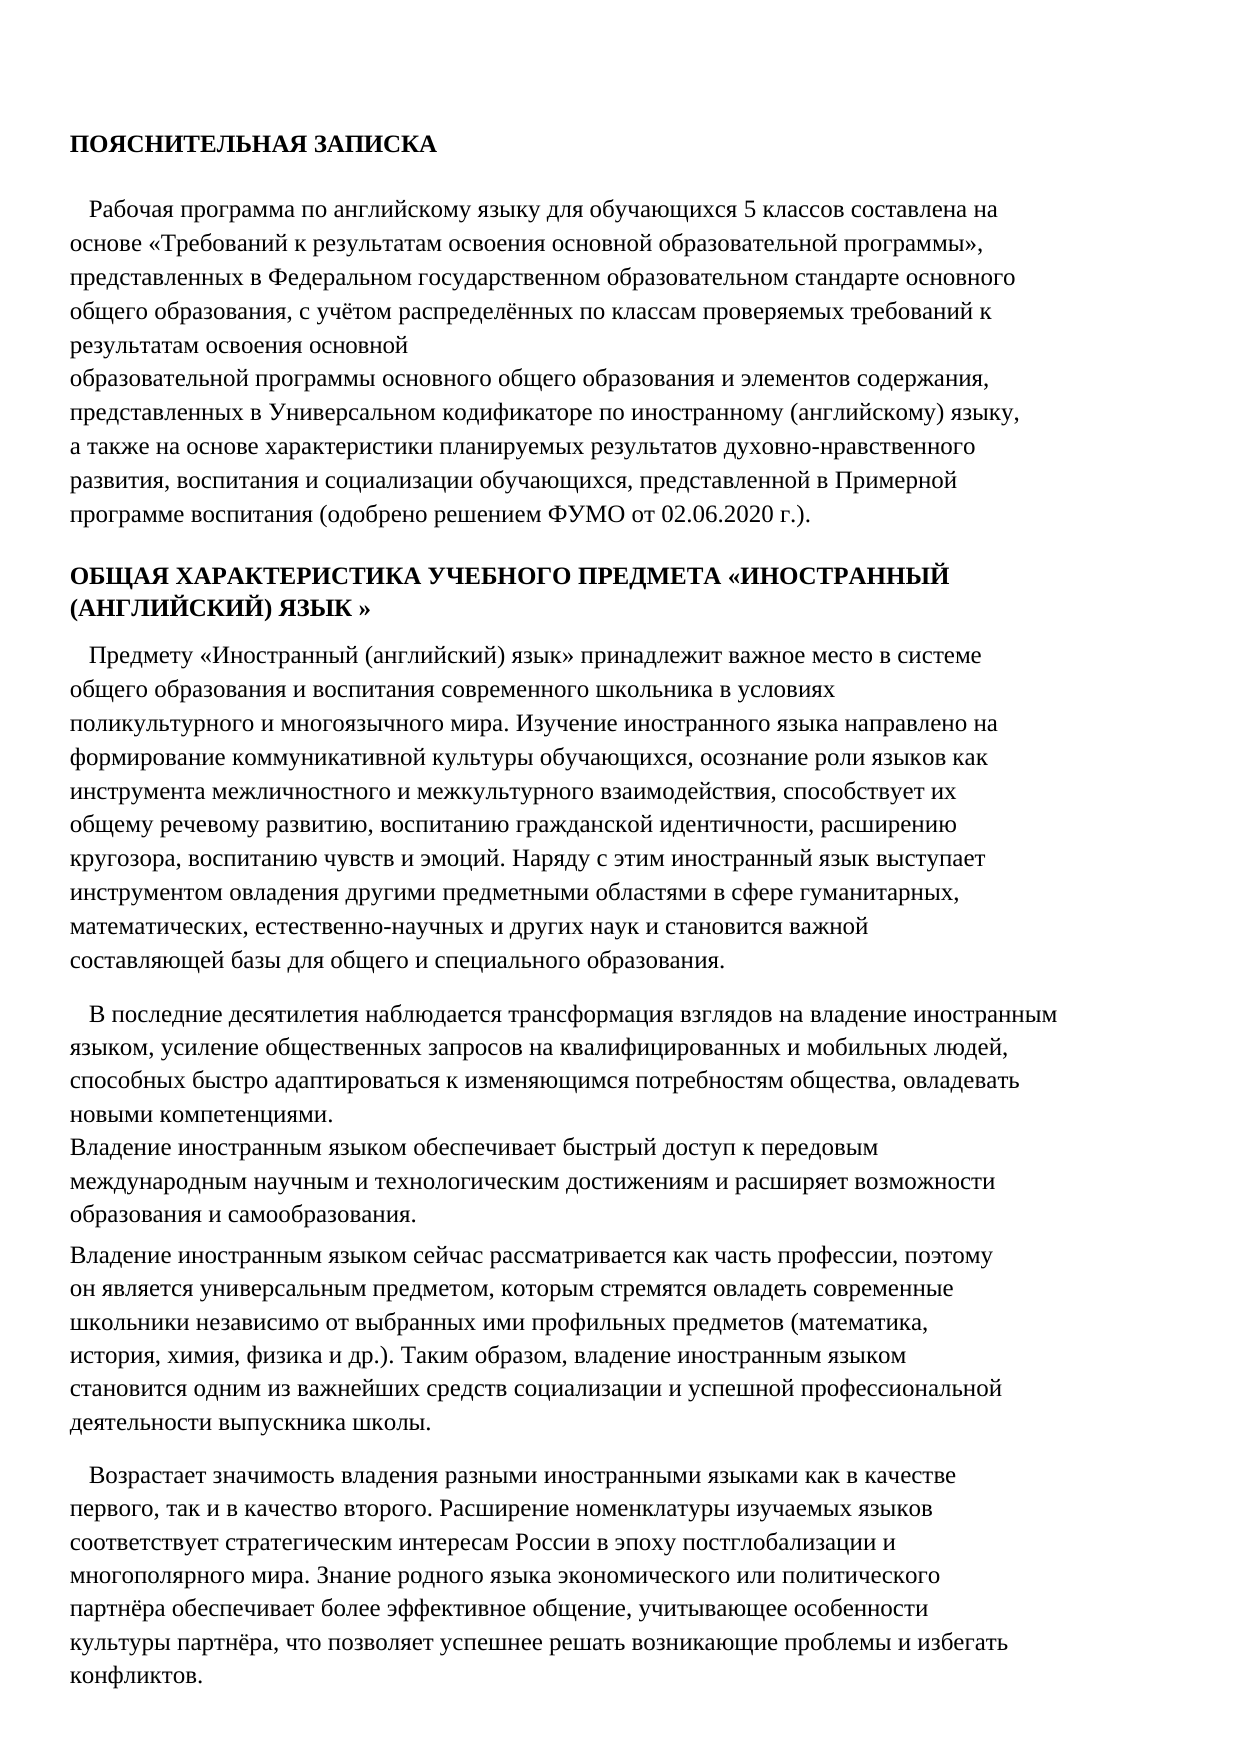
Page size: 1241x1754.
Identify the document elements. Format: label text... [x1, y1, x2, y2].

subtitle ПОЯСНИТЕЛЬНАЯ ЗАПИСКА [69, 129, 1108, 158]
text Возрастает значимость владения разными иностранными языками как в качестве первого, так и в качество второго. Расширение номенклатуры изучаемых языков соответствует стратегическим интересам России в эпоху постглобализации и многополярного мира. Знание родного языка экономического или политического партнёра обеспечивает более эффективное общение, учитывающее особенности культуры партнёра, что позволяет успешнее решать возникающие проблемы и избегать конфликтов. [69, 1460, 1024, 1689]
subtitle ОБЩАЯ ХАРАКТЕРИСТИКА УЧЕБНОГО ПРЕДМЕТА «ИНОСТРАННЫЙ (АНГЛИЙСКИЙ) ЯЗЫК » [69, 561, 1039, 622]
text Владение иностранным языком сейчас рассматривается как часть профессии, поэтому он является универсальным предметом, которым стремятся овладеть современные школьники независимо от выбранных ими профильных предметов (математика, история, химия, физика и др.). Таким образом, владение иностранным языком становится одним из важнейших средств социализации и успешной профессиональной деятельности выпускника школы. [69, 1240, 1024, 1436]
text образовательной программы основного общего образования и элементов содержания, представленных в Универсальном кодификаторе по иностранному (английскому) языку, а также на основе характеристики планируемых результатов духовно-нравственного развития, воспитания и социализации обучающихся, представленной в Примерной программе воспитания (одобрено решением ФУМО от 02.06.2020 г.). [69, 363, 1024, 528]
text Владение иностранным языком обеспечивает быстрый доступ к передовым международным научным и технологическим достижениям и расширяет возможности образования и самообразования. [69, 1132, 1039, 1228]
text В последние десятилетия наблюдается трансформация взглядов на владение иностранным языком, усиление общественных запросов на квалифицированных и мобильных людей, способных быстро адаптироваться к изменяющимся потребностям общества, овладевать новыми компетенциями. [69, 999, 1108, 1128]
text Рабочая программа по английскому языку для обучающихся 5 классов составлена на основе «Требований к результатам освоения основной образовательной программы», представленных в Федеральном государственном образовательном стандарте основного общего образования, с учётом распределённых по классам проверяемых требований к результатам освоения основной [69, 194, 1024, 358]
text Предмету «Иностранный (английский) язык» принадлежит важное место в системе общего образования и воспитания современного школьника в условиях поликультурного и многоязычного мира. Изучение иностранного языка направлено на формирование коммуникативной культуры обучающихся, осознание роли языков как инструмента межличностного и межкультурного взаимодействия, способствует их общему речевому развитию, воспитанию гражданской идентичности, расширению кругозора, воспитанию чувств и эмоций. Наряду с этим иностранный язык выступает инструментом овладения другими предметными областями в сфере гуманитарных, математических, естественно-научных и других наук и становится важной составляющей базы для общего и специального образования. [69, 640, 1024, 974]
